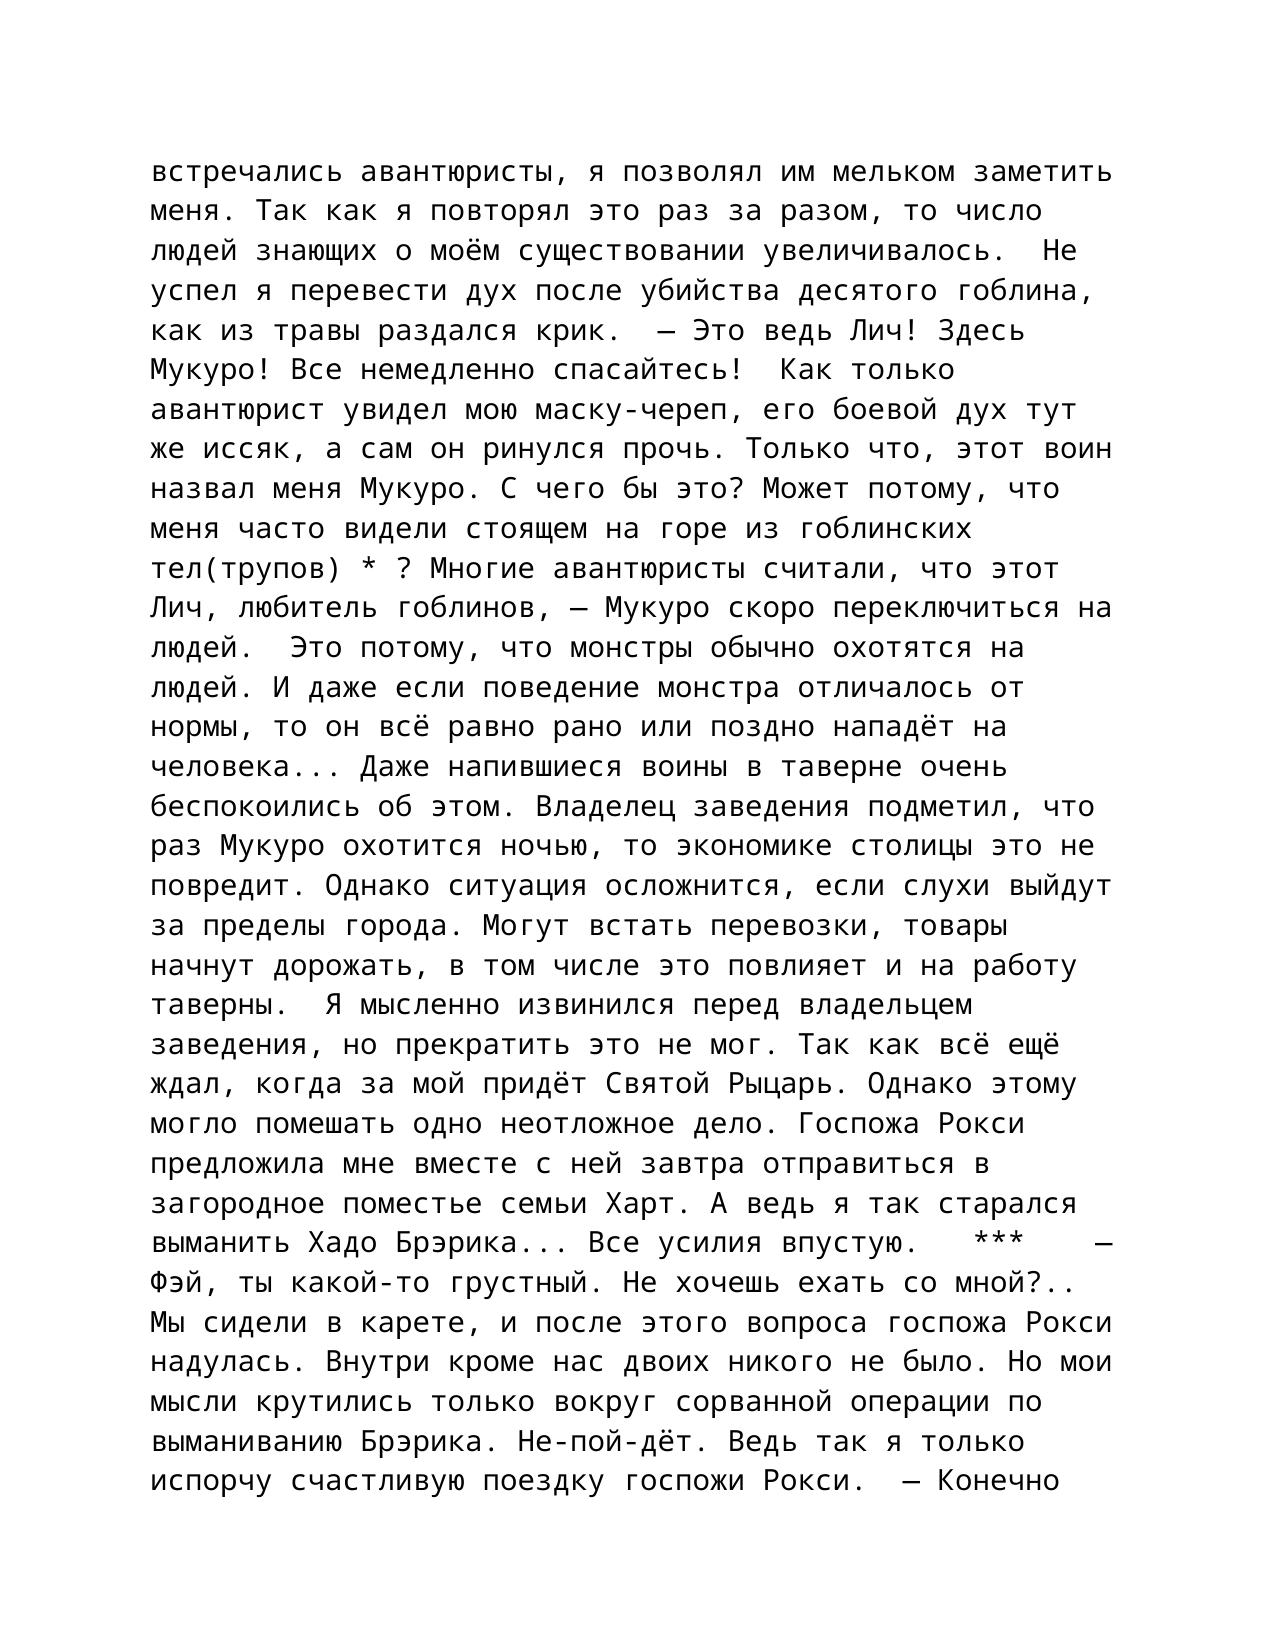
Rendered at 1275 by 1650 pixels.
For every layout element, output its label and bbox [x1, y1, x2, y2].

text [150, 150, 1125, 1499]
